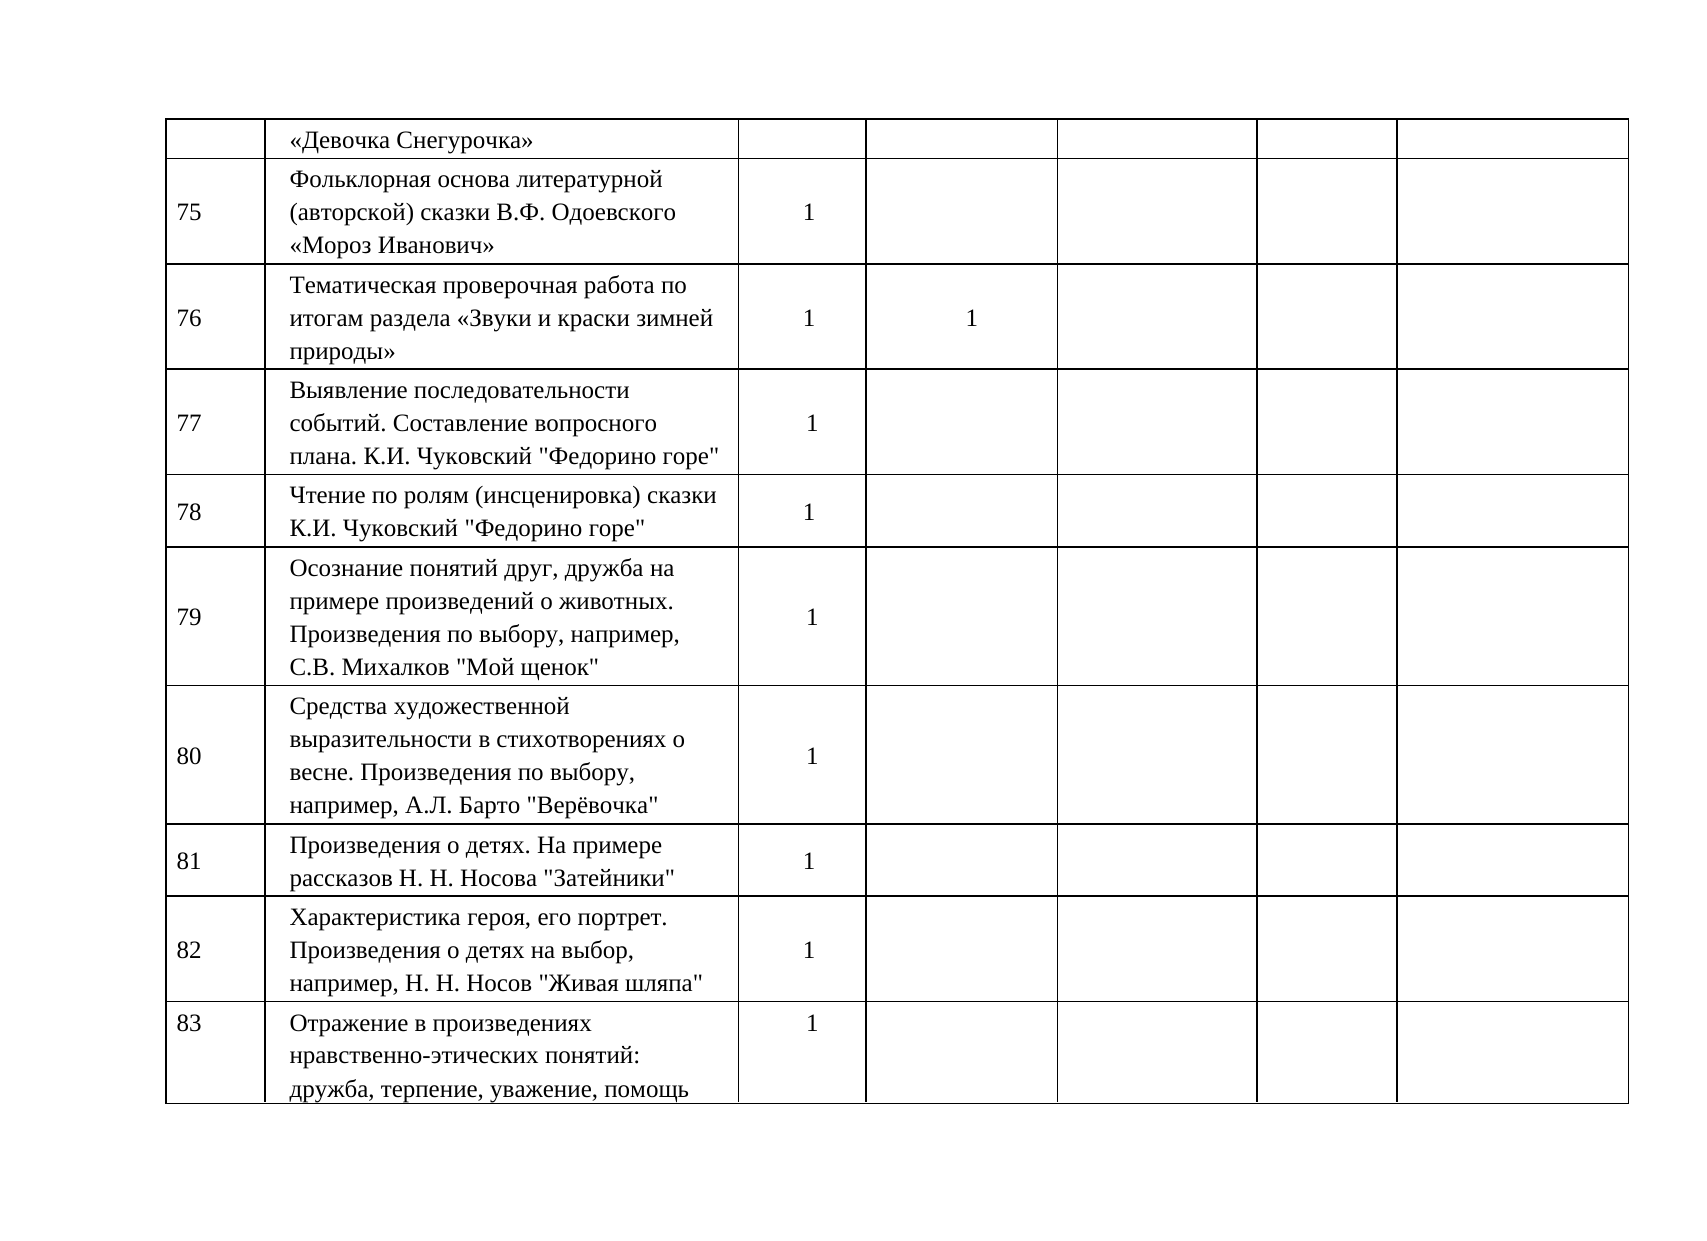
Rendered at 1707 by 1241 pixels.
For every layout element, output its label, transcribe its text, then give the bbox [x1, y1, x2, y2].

table_cell 76 [167, 265, 264, 368]
table_cell [867, 548, 1057, 684]
table_cell [1258, 475, 1396, 546]
table_cell Тематическая проверочная работа по итогам раздела «Звуки и краски зимней природы» [266, 265, 738, 368]
table_cell [1258, 897, 1396, 1001]
table_cell [1058, 897, 1256, 1001]
table_cell 1 [739, 370, 865, 474]
table_cell Произведения о детях. На примере рассказов Н. Н. Носова "Затейники" [266, 825, 738, 895]
table_cell [1058, 475, 1256, 546]
table_cell [867, 825, 1057, 895]
table_cell [1058, 159, 1256, 263]
table_cell [1058, 265, 1256, 368]
table_cell 83 [167, 1002, 264, 1102]
table_cell [867, 120, 1057, 157]
table_cell [1398, 265, 1628, 368]
table_cell [1258, 548, 1396, 684]
table_cell 1 [739, 548, 865, 684]
table_cell [1398, 897, 1628, 1001]
table_cell [1058, 686, 1256, 823]
table_cell [1058, 825, 1256, 895]
table_cell [867, 897, 1057, 1001]
table_cell 80 [167, 686, 264, 823]
table_cell Характеристика героя, его портрет. Произведения о детях на выбор, например, Н. Н. Носов "Живая шляпа" [266, 897, 738, 1001]
table_cell [1398, 120, 1628, 157]
table_cell 1 [867, 265, 1057, 368]
table_cell [1058, 370, 1256, 474]
table_cell [1398, 1002, 1628, 1102]
table_cell [1258, 825, 1396, 895]
table_cell [1398, 370, 1628, 474]
table_cell [1058, 548, 1256, 684]
table_cell 1 [739, 1002, 865, 1102]
table_cell [1258, 1002, 1396, 1102]
table_cell 82 [167, 897, 264, 1001]
table_cell Выявление последовательности событий. Составление вопросного плана. К.И. Чуковский "Федорино горе" [266, 370, 738, 474]
table_cell [1398, 475, 1628, 546]
table_cell [1398, 548, 1628, 684]
table_cell Чтение по ролям (инсценировка) сказки К.И. Чуковский "Федорино горе" [266, 475, 738, 546]
table_cell [1258, 120, 1396, 157]
table_cell 75 [167, 159, 264, 263]
table_cell 1 [739, 120, 865, 157]
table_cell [266, 1002, 738, 1102]
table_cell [266, 120, 738, 157]
table_cell [1398, 825, 1628, 895]
table_cell 1 [739, 159, 865, 263]
table_cell 1 [739, 686, 865, 823]
table_cell 81 [167, 825, 264, 895]
table_cell Осознание понятий друг, дружба на примере произведений о животных. Произведения по выбору, например, С.В. Михалков "Мой щенок" [266, 548, 738, 684]
table_cell 77 [167, 370, 264, 474]
table_cell 1 [739, 825, 865, 895]
table_cell 79 [167, 548, 264, 684]
table_cell [1398, 159, 1628, 263]
table_cell [1398, 686, 1628, 823]
table_cell [867, 475, 1057, 546]
table_cell [1258, 686, 1396, 823]
table_cell Средства художественной выразительности в стихотворениях о весне. Произведения по выбору, например, А.Л. Барто "Верёвочка" [266, 686, 738, 823]
table_cell [1058, 120, 1256, 157]
table_cell 1 [739, 475, 865, 546]
table_cell 78 [167, 475, 264, 546]
table_cell 1 [739, 265, 865, 368]
table_cell 1 [739, 897, 865, 1001]
table_cell [1258, 159, 1396, 263]
table_cell [1258, 265, 1396, 368]
table_cell [867, 370, 1057, 474]
table_cell [867, 1002, 1057, 1102]
table_cell [1058, 1002, 1256, 1102]
table_cell [867, 686, 1057, 823]
table_cell 74 [167, 120, 264, 157]
table_cell Фольклорная основа литературной (авторской) сказки В.Ф. Одоевского «Мороз Иванович» [266, 159, 738, 263]
table_cell [867, 159, 1057, 263]
table_cell [1258, 370, 1396, 474]
